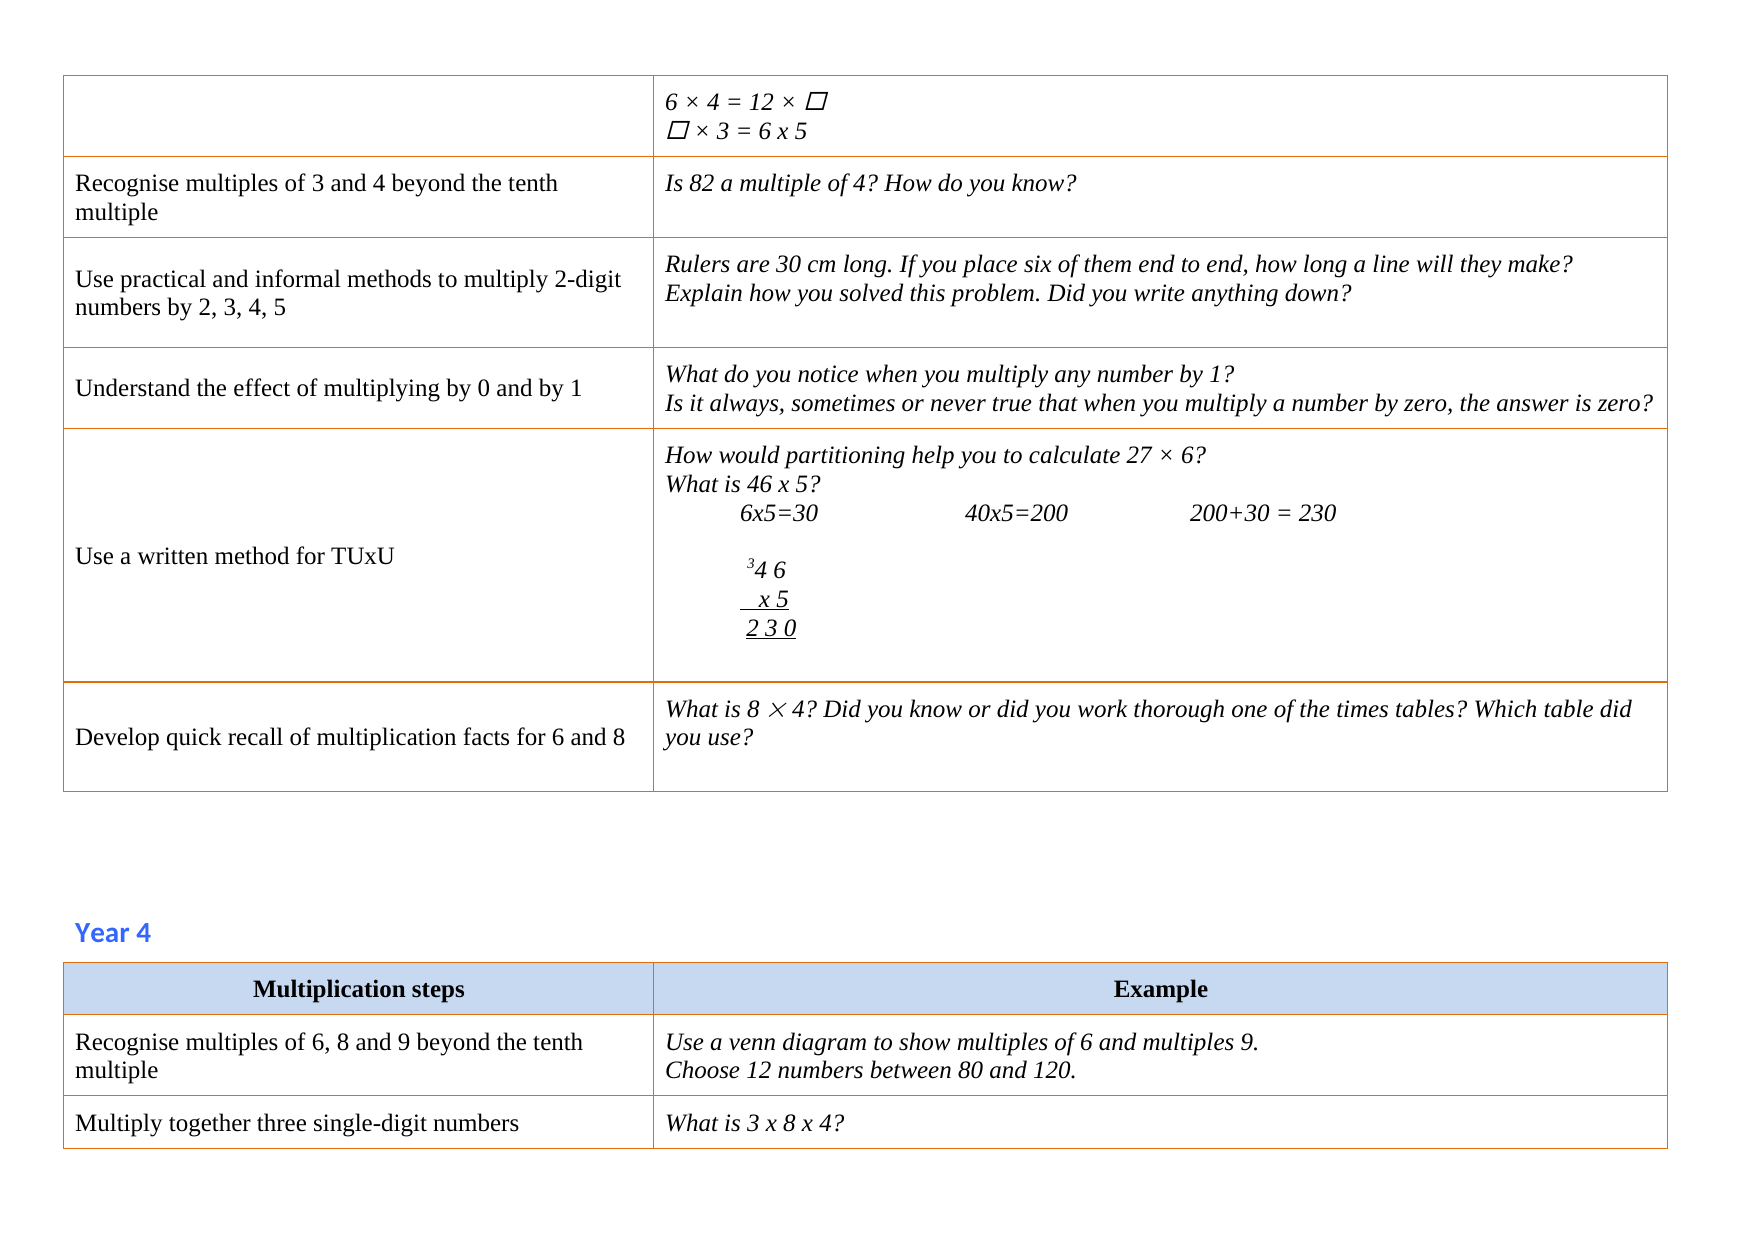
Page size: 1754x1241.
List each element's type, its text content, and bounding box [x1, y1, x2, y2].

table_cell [64, 1096, 653, 1148]
table_cell How would partitioning help you to calculate 27 × 6? What is 46 x 5? 6x5=30 40x5=200 200+30 = 230 34 6 x 5 2 3 0 [654, 429, 1667, 681]
table_cell Use a venn diagram to show multiples of 6 and multiples 9. Choose 12 numbers between 80 and 120. [654, 1015, 1667, 1095]
table_header Multiplication steps [64, 963, 653, 1014]
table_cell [654, 76, 1667, 156]
table_cell Use practical and informal methods to multiply 2-digit numbers by 2, 3, 4, 5 [64, 238, 653, 347]
table_cell Use a written method for TUxU [64, 429, 653, 681]
table_cell What is 8 4? Did you know or did you work thorough one of the times tables? Which table did you use? [654, 683, 1667, 791]
table_header Example [654, 963, 1667, 1014]
table_cell What do you notice when you multiply any number by 1? Is it always, sometimes or never true that when you multiply a number by zero, the answer is zero? [654, 348, 1667, 428]
table_cell Understand the effect of multiplying by 0 and by 1 [64, 348, 653, 428]
table_cell Is 82 a multiple of 4? How do you know? [654, 157, 1667, 237]
table_cell Rulers are 30 cm long. If you place six of them end to end, how long a line will they make? Explain how you solved this problem. Did you write anything down? [654, 238, 1667, 347]
text Year 4 [75, 914, 1679, 949]
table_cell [654, 1096, 1667, 1148]
table_cell Develop quick recall of multiplication facts for 6 and 8 [64, 683, 653, 791]
table_cell Recognise multiples of 6, 8 and 9 beyond the tenth multiple [64, 1015, 653, 1095]
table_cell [64, 76, 653, 156]
table_cell Recognise multiples of 3 and 4 beyond the tenth multiple [64, 157, 653, 237]
